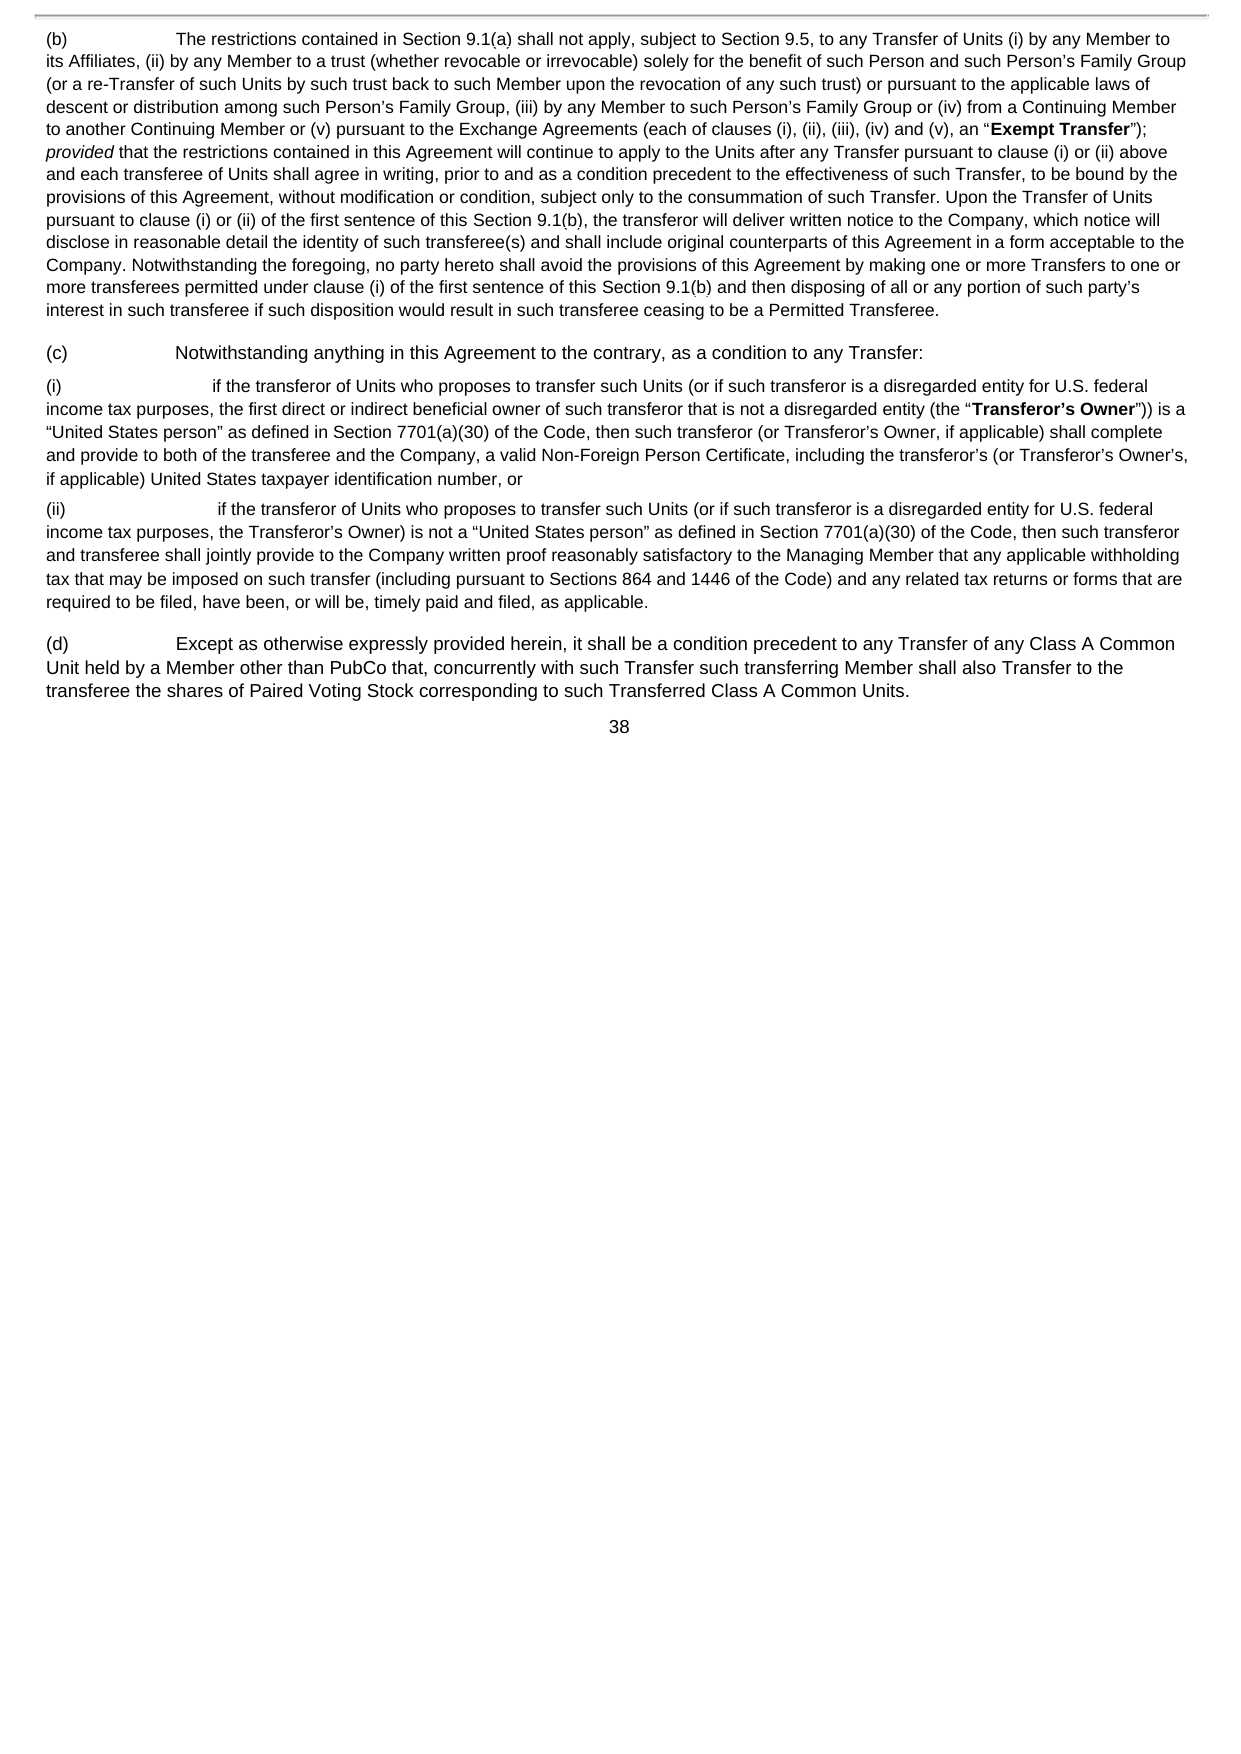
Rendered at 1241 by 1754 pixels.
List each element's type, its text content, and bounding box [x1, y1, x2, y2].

list The restrictions contained in Section 9.1(a) shall not apply, subject to Section 9.5, to any Transfer of Units (i) by any Member to its Affiliates, (ii) by any Member to a trust (whether revocable or irrevocable) solely for the benefit of such Person and such Person’s Family Group (or a re-Transfer of such Units by such trust back to such Member upon the revocation of any such trust) or pursuant to the applicable laws of descent or distribution among such Person’s Family Group, (iii) by any Member to such Person’s Family Group or (iv) from a Continuing Member to another Continuing Member or (v) pursuant to the Exchange Agreements (each of clauses (i), (ii), (iii), (iv) and (v), an “Exempt Transfer”); provided that the restrictions contained in this Agreement will continue to apply to the Units after any Transfer pursuant to clause (i) or (ii) above and each transferee of Units shall agree in writing, prior to and as a condition precedent to the effectiveness of such Transfer, to be bound by the provisions of this Agreement, without modification or condition, subject only to the consummation of such Transfer. Upon the Transfer of Units pursuant to clause (i) or (ii) of the first sentence of this Section 9.1(b), the transferor will deliver written notice to the Company, which notice will disclose in reasonable detail the identity of such transferee(s) and shall include original counterparts of this Agreement in a form acceptable to the Company. Notwithstanding the foregoing, no party hereto shall avoid the provisions of this Agreement by making one or more Transfers to one or more transferees permitted under clause (i) of the first sentence of this Section 9.1(b) and then disposing of all or any portion of such party’s interest in such transferee if such disposition would result in such transferee ceasing to be a Permitted Transferee. [46, 28, 1192, 320]
text 38 [46, 716, 1192, 737]
list if the transferor of Units who proposes to transfer such Units (or if such transferor is a disregarded entity for U.S. federal income tax purposes, the first direct or indirect beneficial owner of such transferor that is not a disregarded entity (the “Transferor’s Owner”)) is a “United States person” as defined in Section 7701(a)(30) of the Code, then such transferor (or Transferor’s Owner, if applicable) shall complete and provide to both of the transferee and the Company, a valid Non-Foreign Person Certificate, including the transferor’s (or Transferor’s Owner’s, if applicable) United States taxpayer identification number, or [46, 376, 1192, 489]
list if the transferor of Units who proposes to transfer such Units (or if such transferor is a disregarded entity for U.S. federal income tax purposes, the Transferor’s Owner) is not a “United States person” as defined in Section 7701(a)(30) of the Code, then such transferor and transferee shall jointly provide to the Company written proof reasonably satisfactory to the Managing Member that any applicable withholding tax that may be imposed on such transfer (including pursuant to Sections 864 and 1446 of the Code) and any related tax returns or forms that are required to be filed, have been, or will be, timely paid and filed, as applicable. [46, 499, 1192, 612]
list Except as otherwise expressly provided herein, it shall be a condition precedent to any Transfer of any Class A Common Unit held by a Member other than PubCo that, concurrently with such Transfer such transferring Member shall also Transfer to the transferee the shares of Paired Voting Stock corresponding to such Transferred Class A Common Units. [46, 633, 1192, 702]
picture [32, 14, 1209, 21]
list Notwithstanding anything in this Agreement to the contrary, as a condition to any Transfer: [46, 342, 1192, 363]
